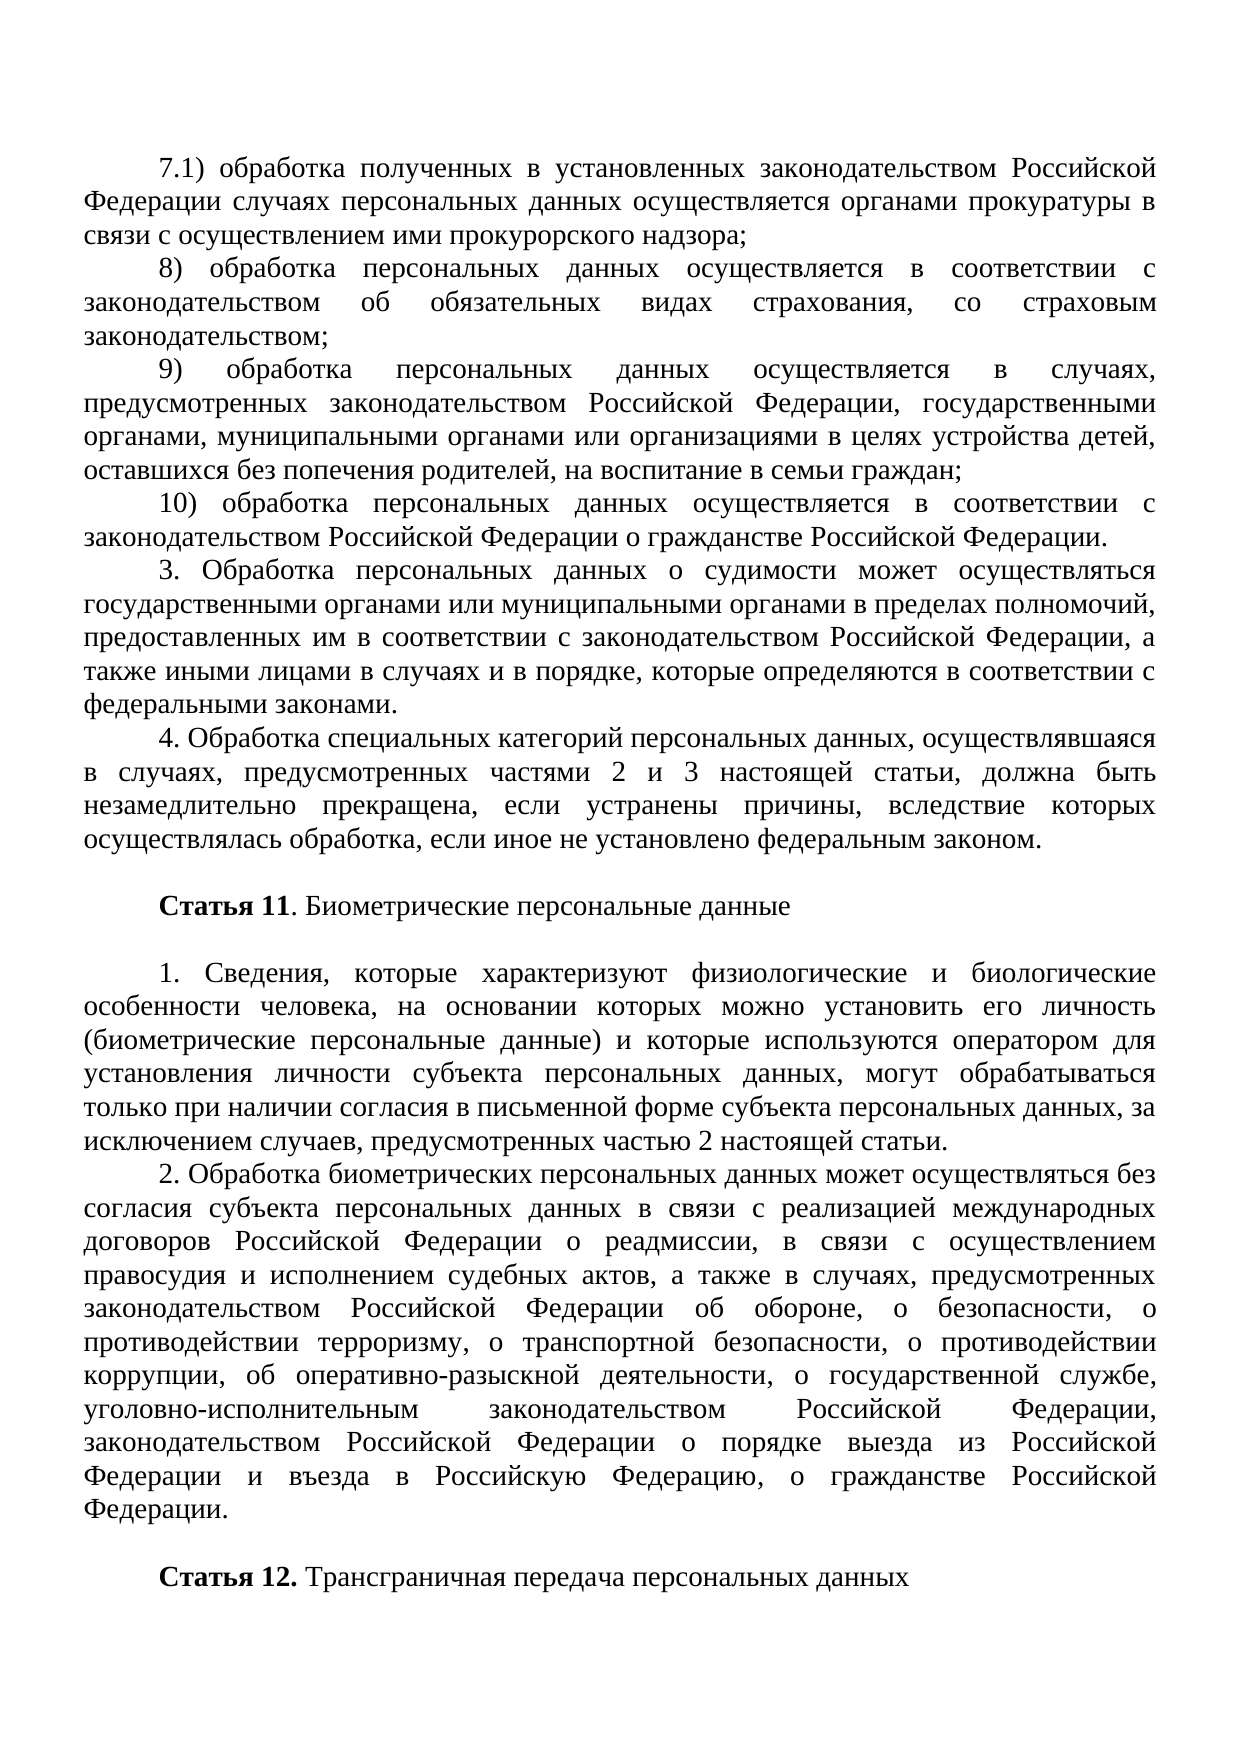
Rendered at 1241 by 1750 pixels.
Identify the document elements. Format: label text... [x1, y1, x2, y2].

text 9) обработка персональных данных осуществляется в случаях, предусмотренных законодательством Российской Федерации, государственными органами, муниципальными органами или организациями в целях устройства детей, оставшихся без попечения родителей, на воспитание в семьи граждан; [83, 351, 1157, 485]
text 10) обработка персональных данных осуществляется в соответствии с законодательством Российской Федерации о гражданстве Российской Федерации. [83, 485, 1157, 552]
text 2. Обработка биометрических персональных данных может осуществляться без согласия субъекта персональных данных в связи с реализацией международных договоров Российской Федерации о реадмиссии, в связи с осуществлением правосудия и исполнением судебных актов, а также в случаях, предусмотренных законодательством Российской Федерации об обороне, о безопасности, о противодействии терроризму, о транспортной безопасности, о противодействии коррупции, об оперативно-разыскной деятельности, о государственной службе, уголовно-исполнительным законодательством Российской Федерации, законодательством Российской Федерации о порядке выезда из Российской Федерации и въезда в Российскую Федерацию, о гражданстве Российской Федерации. [83, 1156, 1157, 1525]
text 7.1) обработка полученных в установленных законодательством Российской Федерации случаях персональных данных осуществляется органами прокуратуры в связи с осуществлением ими прокурорского надзора; [83, 150, 1157, 251]
text 8) обработка персональных данных осуществляется в соответствии с законодательством об обязательных видах страхования, со страховым законодательством; [83, 251, 1157, 351]
text 4. Обработка специальных категорий персональных данных, осуществлявшаяся в случаях, предусмотренных частями 2 и 3 настоящей статьи, должна быть незамедлительно прекращена, если устранены причины, вследствие которых осуществлялась обработка, если иное не установлено федеральным законом. [83, 720, 1157, 854]
text Статья 11. Биометрические персональные данные [158, 888, 1157, 921]
text Статья 12. Трансграничная передача персональных данных [158, 1559, 1157, 1592]
text 1. Сведения, которые характеризуют физиологические и биологические особенности человека, на основании которых можно установить его личность (биометрические персональные данные) и которые используются оператором для установления личности субъекта персональных данных, могут обрабатываться только при наличии согласия в письменной форме субъекта персональных данных, за исключением случаев, предусмотренных частью 2 настоящей статьи. [83, 955, 1157, 1156]
text 3. Обработка персональных данных о судимости может осуществляться государственными органами или муниципальными органами в пределах полномочий, предоставленных им в соответствии с законодательством Российской Федерации, а также иными лицами в случаях и в порядке, которые определяются в соответствии с федеральными законами. [83, 552, 1157, 720]
